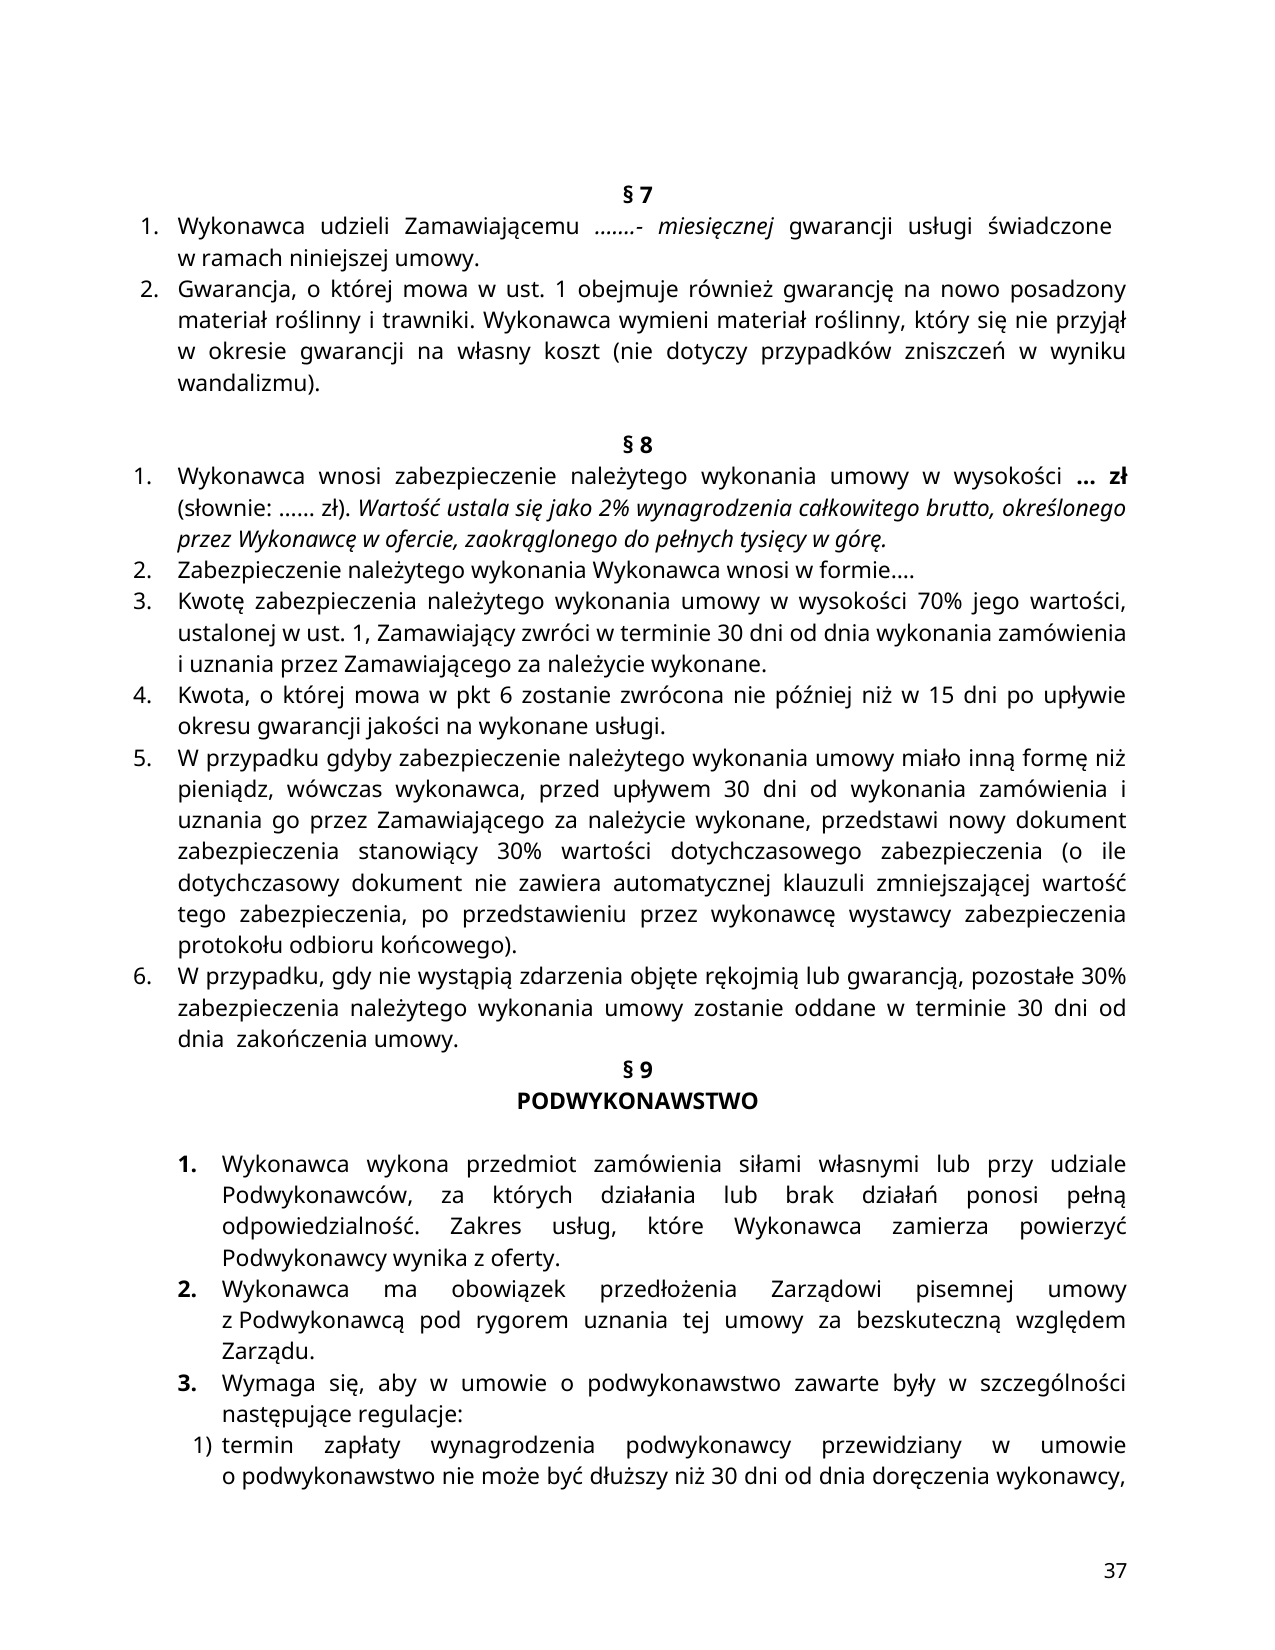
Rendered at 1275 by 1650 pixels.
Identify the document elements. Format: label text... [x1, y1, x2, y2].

list Wykonawca ma obowiązek przedłożenia Zarządowi pisemnej umowy z Podwykonawcą pod rygorem uznania tej umowy za bezskuteczną względem Zarządu. [177, 1273, 1127, 1366]
list Wymaga się, aby w umowie o podwykonawstwo zawarte były w szczególności następujące regulacje: [177, 1366, 1127, 1429]
list Zabezpieczenie należytego wykonania Wykonawca wnosi w formie…. [133, 554, 1127, 585]
list Kwota, o której mowa w pkt 6 zostanie zwrócona nie później niż w 15 dni po upływie okresu gwarancji jakości na wykonane usługi. [133, 679, 1127, 741]
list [192, 1429, 1127, 1491]
text PODWYKONAWSTWO [148, 1085, 1127, 1116]
list W przypadku gdyby zabezpieczenie należytego wykonania umowy miało inną formę niż pieniądz, wówczas wykonawca, przed upływem 30 dni od wykonania zamówienia i uznania go przez Zamawiającego za należycie wykonane, przedstawi nowy dokument zabezpieczenia stanowiący 30% wartości dotychczasowego zabezpieczenia (o ile dotychczasowy dokument nie zawiera automatycznej klauzuli zmniejszającej wartość tego zabezpieczenia, po przedstawieniu przez wykonawcę wystawcy zabezpieczenia protokołu odbioru końcowego). [133, 741, 1127, 960]
list Kwotę zabezpieczenia należytego wykonania umowy w wysokości 70% jego wartości, ustalonej w ust. 1, Zamawiający zwróci w terminie 30 dni od dnia wykonania zamówienia i uznania przez Zamawiającego za należycie wykonane. [133, 585, 1127, 679]
list W przypadku, gdy nie wystąpią zdarzenia objęte rękojmią lub gwarancją, pozostałe 30% zabezpieczenia należytego wykonania umowy zostanie oddane w terminie 30 dni od dnia zakończenia umowy. [133, 960, 1127, 1054]
text § 8 [148, 429, 1127, 460]
list Wykonawca udzieli Zamawiającemu …….- miesięcznej gwarancji usługi świadczone w ramach niniejszej umowy. [140, 210, 1127, 273]
list Gwarancja, o której mowa w ust. 1 obejmuje również gwarancję na nowo posadzony materiał roślinny i trawniki. Wykonawca wymieni materiał roślinny, który się nie przyjął w okresie gwarancji na własny koszt (nie dotyczy przypadków zniszczeń w wyniku wandalizmu). [140, 273, 1127, 398]
text § 9 [148, 1054, 1127, 1085]
list Wykonawca wykona przedmiot zamówienia siłami własnymi lub przy udziale Podwykonawców, za których działania lub brak działań ponosi pełną odpowiedzialność. Zakres usług, które Wykonawca zamierza powierzyć Podwykonawcy wynika z oferty. [177, 1148, 1127, 1273]
text § 7 [148, 179, 1127, 210]
list Wykonawca wnosi zabezpieczenie należytego wykonania umowy w wysokości … zł (słownie: …… zł). Wartość ustala się jako 2% wynagrodzenia całkowitego brutto, określonego przez Wykonawcę w ofercie, zaokrąglonego do pełnych tysięcy w górę. [133, 460, 1127, 554]
